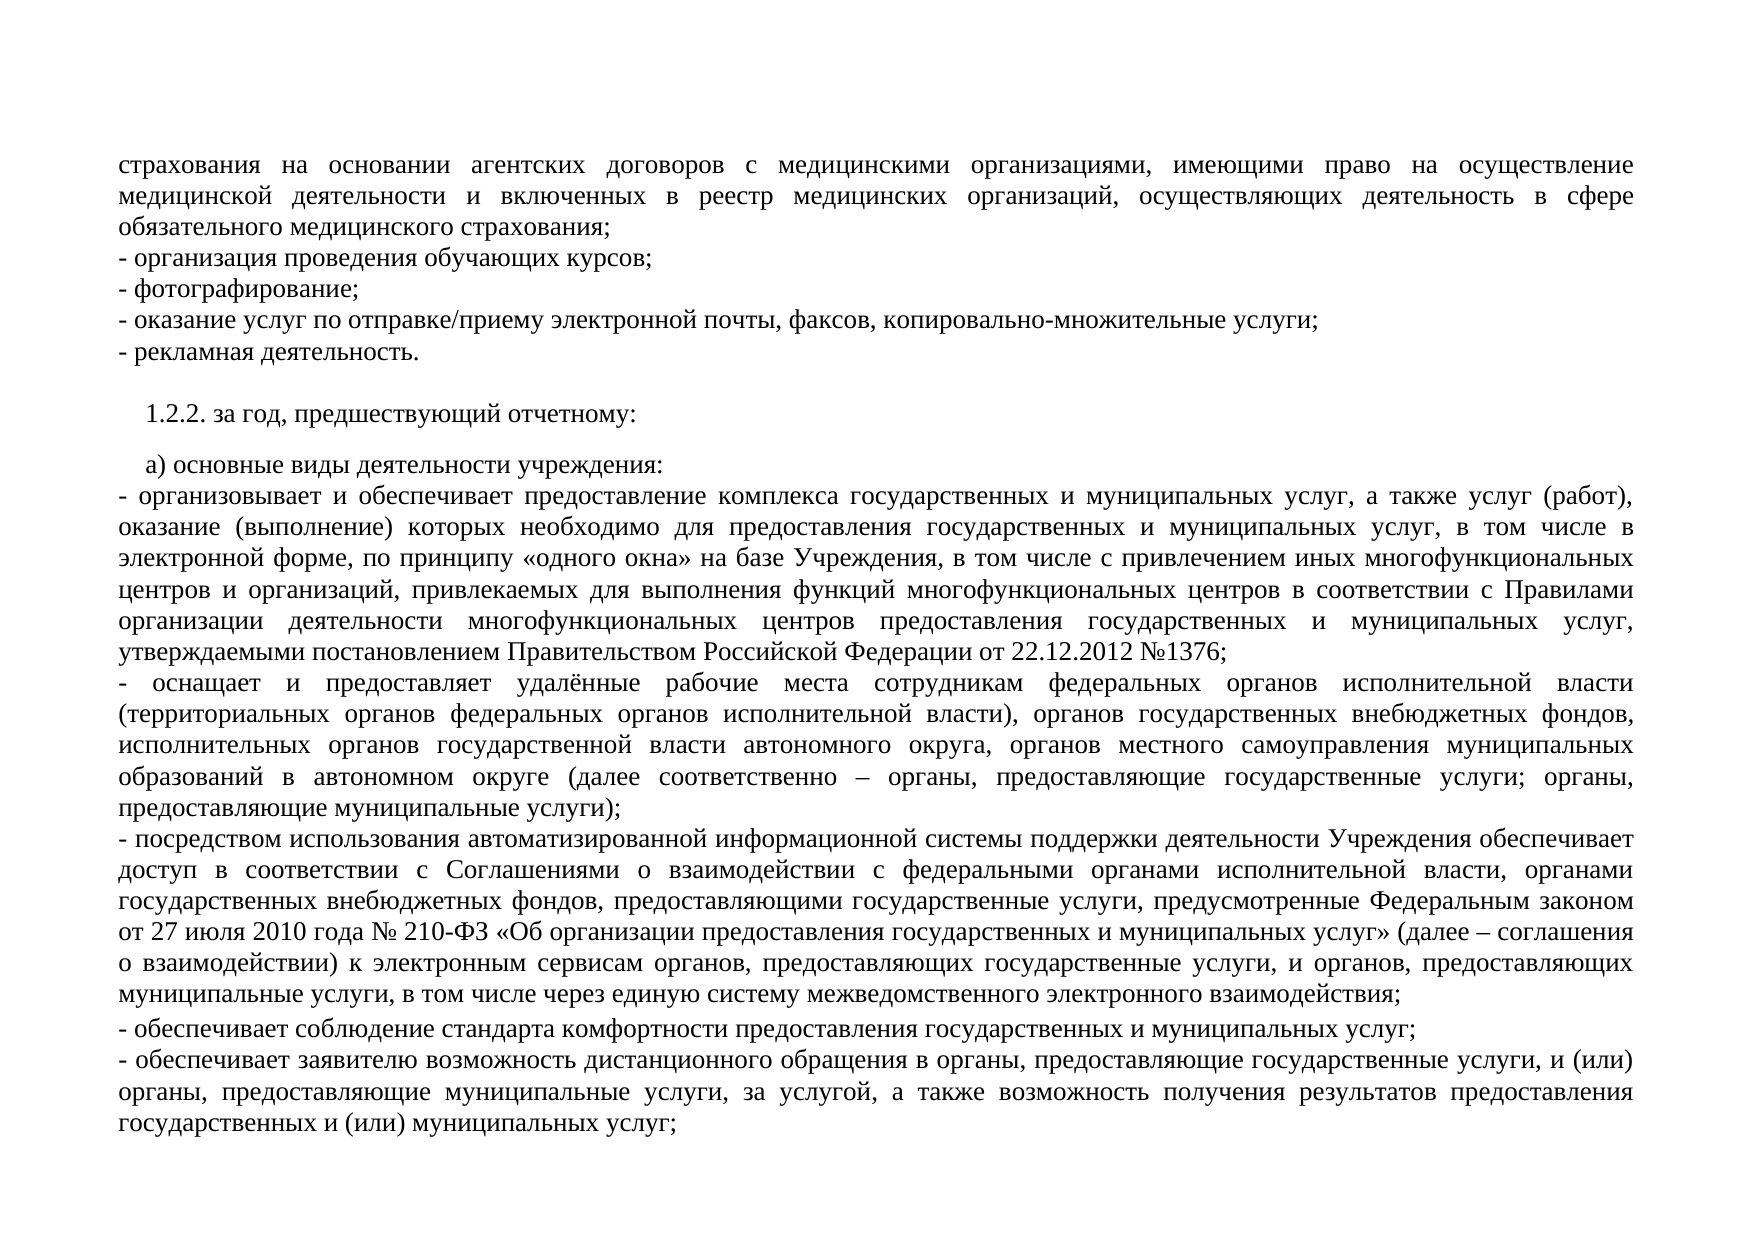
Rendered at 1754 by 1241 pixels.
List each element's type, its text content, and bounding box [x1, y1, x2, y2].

text - оснащает и предоставляет удалённые рабочие места сотрудникам федеральных органов исполнительной власти (территориальных органов федеральных органов исполнительной власти), органов государственных внебюджетных фондов, исполнительных органов государственной власти автономного округа, органов местного самоуправления муниципальных образований в автономном округе (далее соответственно – органы, предоставляющие государственные услуги; органы, предоставляющие муниципальные услуги); [118, 666, 1636, 822]
text - фотографирование; [118, 272, 1636, 303]
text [118, 148, 1636, 241]
text - организовывает и обеспечивает предоставление комплекса государственных и муниципальных услуг, а также услуг (работ), оказание (выполнение) которых необходимо для предоставления государственных и муниципальных услуг, в том числе в электронной форме, по принципу «одного окна» на базе Учреждения, в том числе с привлечением иных многофункциональных центров и организаций, привлекаемых для выполнения функций многофункциональных центров в соответствии с Правилами организации деятельности многофункциональных центров предоставления государственных и муниципальных услуг, утверждаемыми постановлением Правительством Российской Федерации от 22.12.2012 №1376; [118, 479, 1636, 666]
text - обеспечивает заявителю возможность дистанционного обращения в органы, предоставляющие государственные услуги, и (или) органы, предоставляющие муниципальные услуги, за услугой, а также возможность получения результатов предоставления государственных и (или) муниципальных услуг; [118, 1044, 1636, 1137]
text - посредством использования автоматизированной информационной системы поддержки деятельности Учреждения обеспечивает доступ в соответствии с Соглашениями о взаимодействии с федеральными органами исполнительной власти, органами государственных внебюджетных фондов, предоставляющими государственные услуги, предусмотренные Федеральным законом от 27 июля 2010 года № 210-ФЗ «Об организации предоставления государственных и муниципальных услуг» (далее – соглашения о взаимодействии) к электронным сервисам органов, предоставляющих государственные услуги, и органов, предоставляющих муниципальные услуги, в том числе через единую систему межведомственного электронного взаимодействия; [118, 822, 1636, 1009]
text - обеспечивает соблюдение стандарта комфортности предоставления государственных и муниципальных услуг; [118, 1012, 1636, 1044]
text 1.2.2. за год, предшествующий отчетному: [118, 397, 1636, 428]
text - организация проведения обучающих курсов; [118, 241, 1636, 272]
text - рекламная деятельность. [118, 334, 1636, 366]
text а) основные виды деятельности учреждения: [118, 448, 1636, 479]
text - оказание услуг по отправке/приему электронной почты, факсов, копировально-множительные услуги; [118, 303, 1636, 334]
